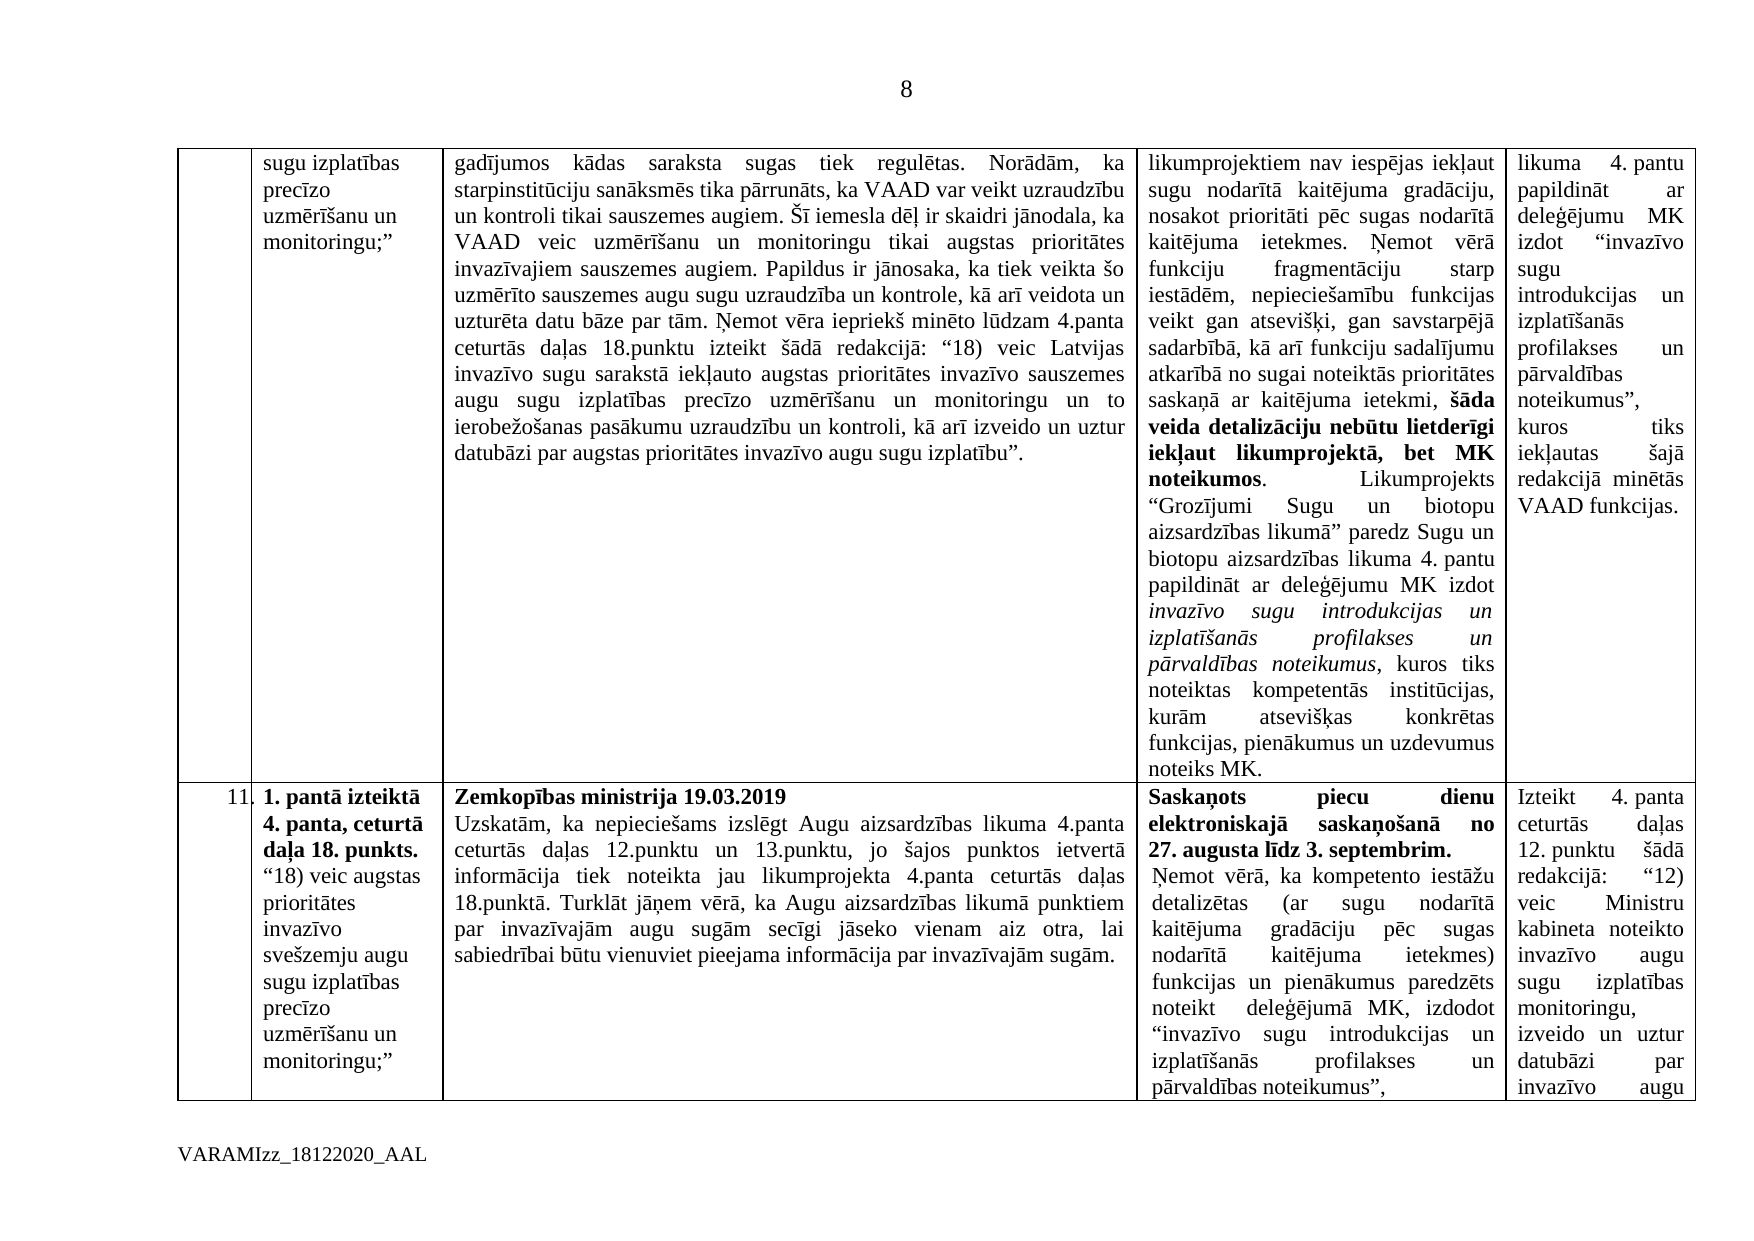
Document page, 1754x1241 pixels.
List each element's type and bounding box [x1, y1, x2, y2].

table_cell [444, 149, 1136, 782]
table_cell [444, 783, 1136, 1099]
table_cell [1507, 783, 1695, 1099]
table_cell [179, 149, 251, 782]
table_cell [252, 783, 442, 1099]
table_cell [179, 783, 251, 1099]
table_cell [252, 149, 442, 782]
table_cell [1138, 149, 1505, 782]
table_cell [1138, 783, 1505, 1099]
table_cell [1507, 149, 1695, 782]
